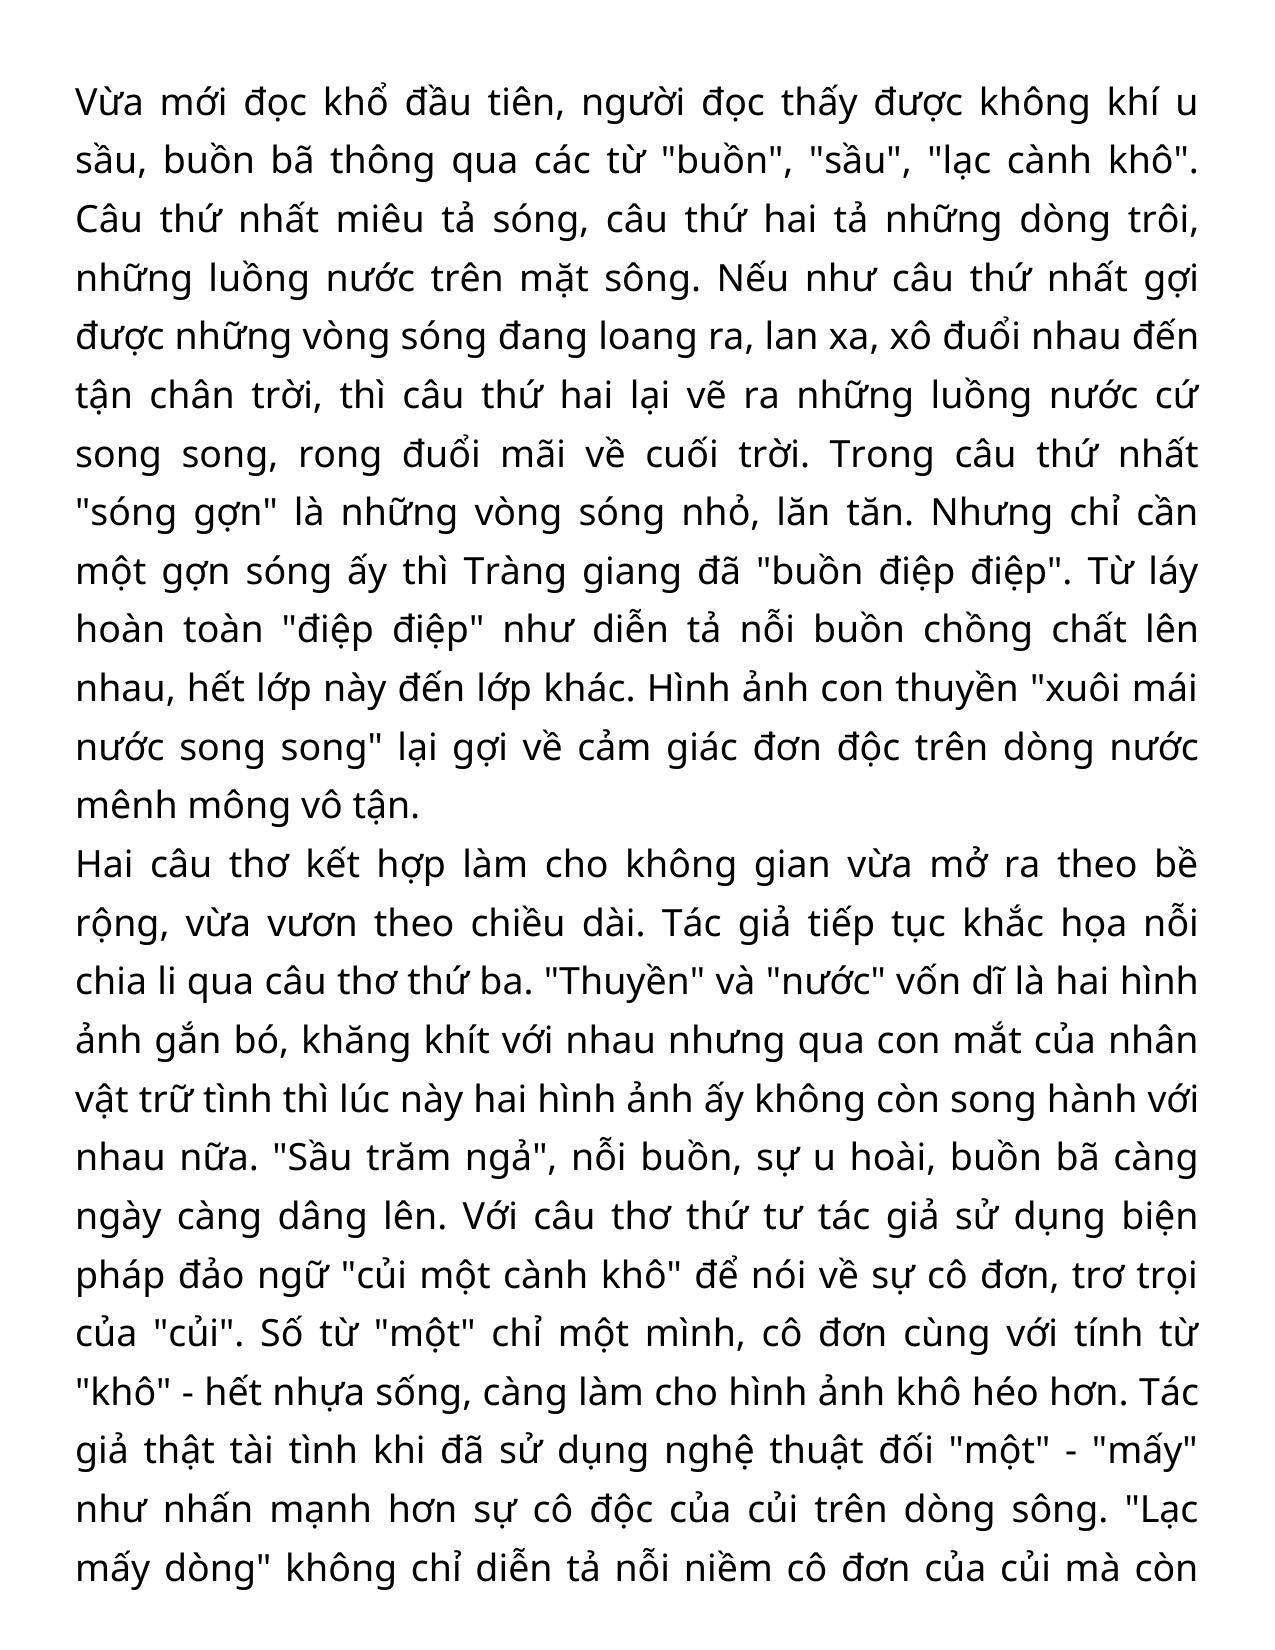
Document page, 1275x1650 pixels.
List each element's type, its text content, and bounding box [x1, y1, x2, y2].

text Vừa mới đọc khổ đầu tiên, người đọc thấy được không khí u sầu, buồn bã thông qua các từ "buồn", "sầu", "lạc cành khô". Câu thứ nhất miêu tả sóng, câu thứ hai tả những dòng trôi, những luồng nước trên mặt sông. Nếu như câu thứ nhất gợi được những vòng sóng đang loang ra, lan xa, xô đuổi nhau đến tận chân trời, thì câu thứ hai lại vẽ ra những luồng nước cứ song song, rong đuổi mãi về cuối trời. Trong câu thứ nhất "sóng gợn" là những vòng sóng nhỏ, lăn tăn. Nhưng chỉ cần một gợn sóng ấy thì Tràng giang đã "buồn điệp điệp". Từ láy hoàn toàn "điệp điệp" như diễn tả nỗi buồn chồng chất lên nhau, hết lớp này đến lớp khác. Hình ảnh con thuyền "xuôi mái nước song song" lại gợi về cảm giác đơn độc trên dòng nước mênh mông vô tận. [75, 75, 1200, 830]
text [75, 837, 1200, 1592]
